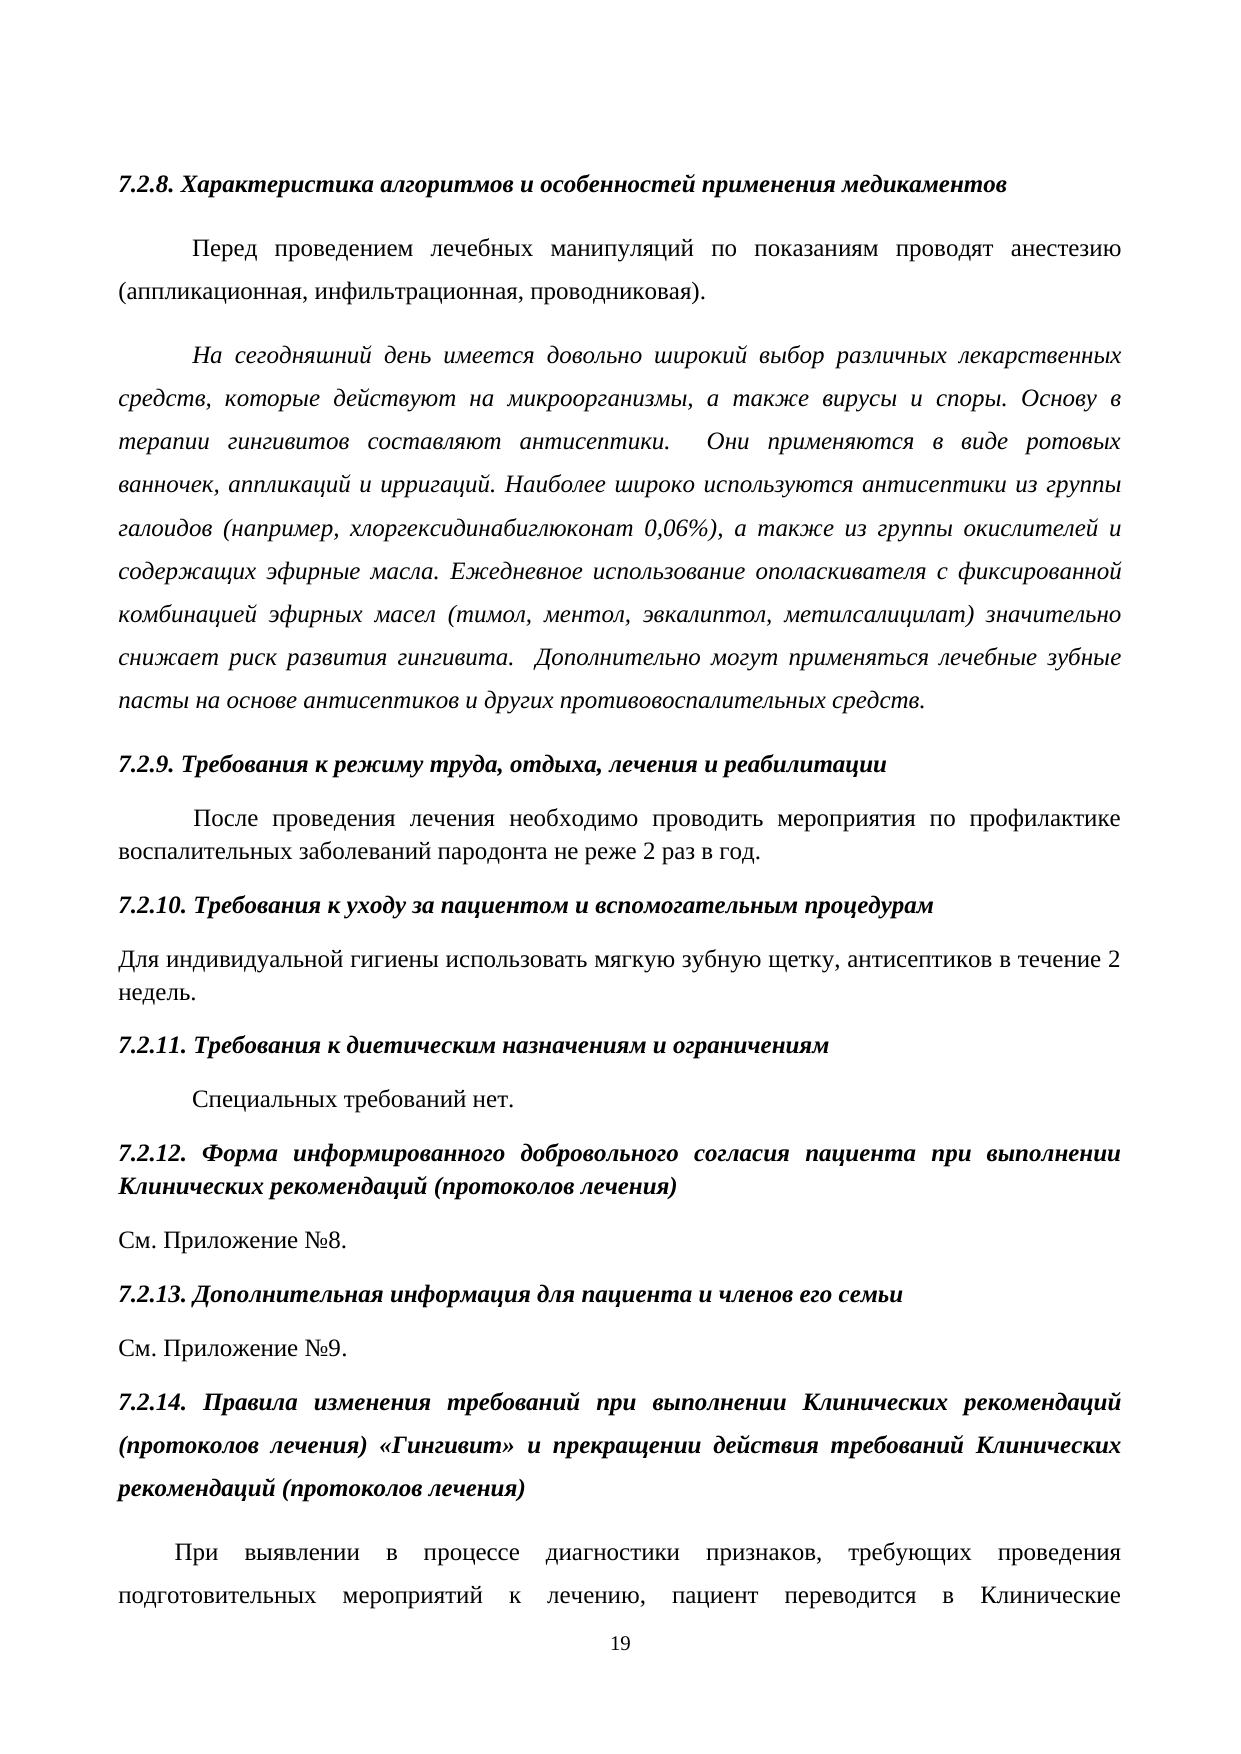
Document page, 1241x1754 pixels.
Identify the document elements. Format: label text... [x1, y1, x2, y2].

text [118, 1537, 1122, 1609]
text 7.2.14. Правила изменения требований при выполнении Клинических рекомендаций (протоколов лечения) «Гингивит» и прекращении действия требований Клинических рекомендаций (протоколов лечения) [118, 1387, 1122, 1502]
text На сегодняшний день имеется довольно широкий выбор различных лекарственных средств, которые действуют на микроорганизмы, а также вирусы и споры. Основу в терапии гингивитов составляют антисептики. Они применяются в виде ротовых ванночек, аппликаций и ирригаций. Наиболее широко используются антисептики из группы галоидов (например, хлоргексидинабиглюконат 0,06%), а также из группы окислителей и содержащих эфирные масла. Ежедневное использование ополаскивателя с фиксированной комбинацией эфирных масел (тимол, ментол, эвкалиптол, метилсалицилат) значительно снижает риск развития гингивита. Дополнительно могут применяться лечебные зубные пасты на основе антисептиков и других противовоспалительных средств. [118, 340, 1122, 714]
text 7.2.12. Форма информированного добровольного согласия пациента при выполнении Клинических рекомендаций (протоколов лечения) [118, 1138, 1122, 1200]
text Для индивидуальной гигиены использовать мягкую зубную щетку, антисептиков в течение 2 недель. [118, 944, 1122, 1006]
text 7.2.11. Требования к диетическим назначениям и ограничениям [118, 1031, 1122, 1059]
text Специальных требований нет. [118, 1084, 1122, 1113]
text После проведения лечения необходимо проводить мероприятия по профилактике воспалительных заболеваний пародонта не реже 2 раз в год. [118, 803, 1122, 865]
text См. Приложение №8. [118, 1225, 1122, 1254]
text См. Приложение №9. [118, 1333, 1122, 1362]
text 7.2.10. Требования к уходу за пациентом и вспомогательным процедурам [118, 890, 1122, 919]
text 7.2.8. Характеристика алгоритмов и особенностей применения медикаментов [118, 169, 1122, 198]
text 7.2.13. Дополнительная информация для пациента и членов его семьи [118, 1279, 1122, 1308]
text 7.2.9. Требования к режиму труда, отдыха, лечения и реабилитации [118, 749, 1122, 778]
text Перед проведением лечебных манипуляций по показаниям проводят анестезию (аппликационная, инфильтрационная, проводниковая). [118, 233, 1122, 305]
